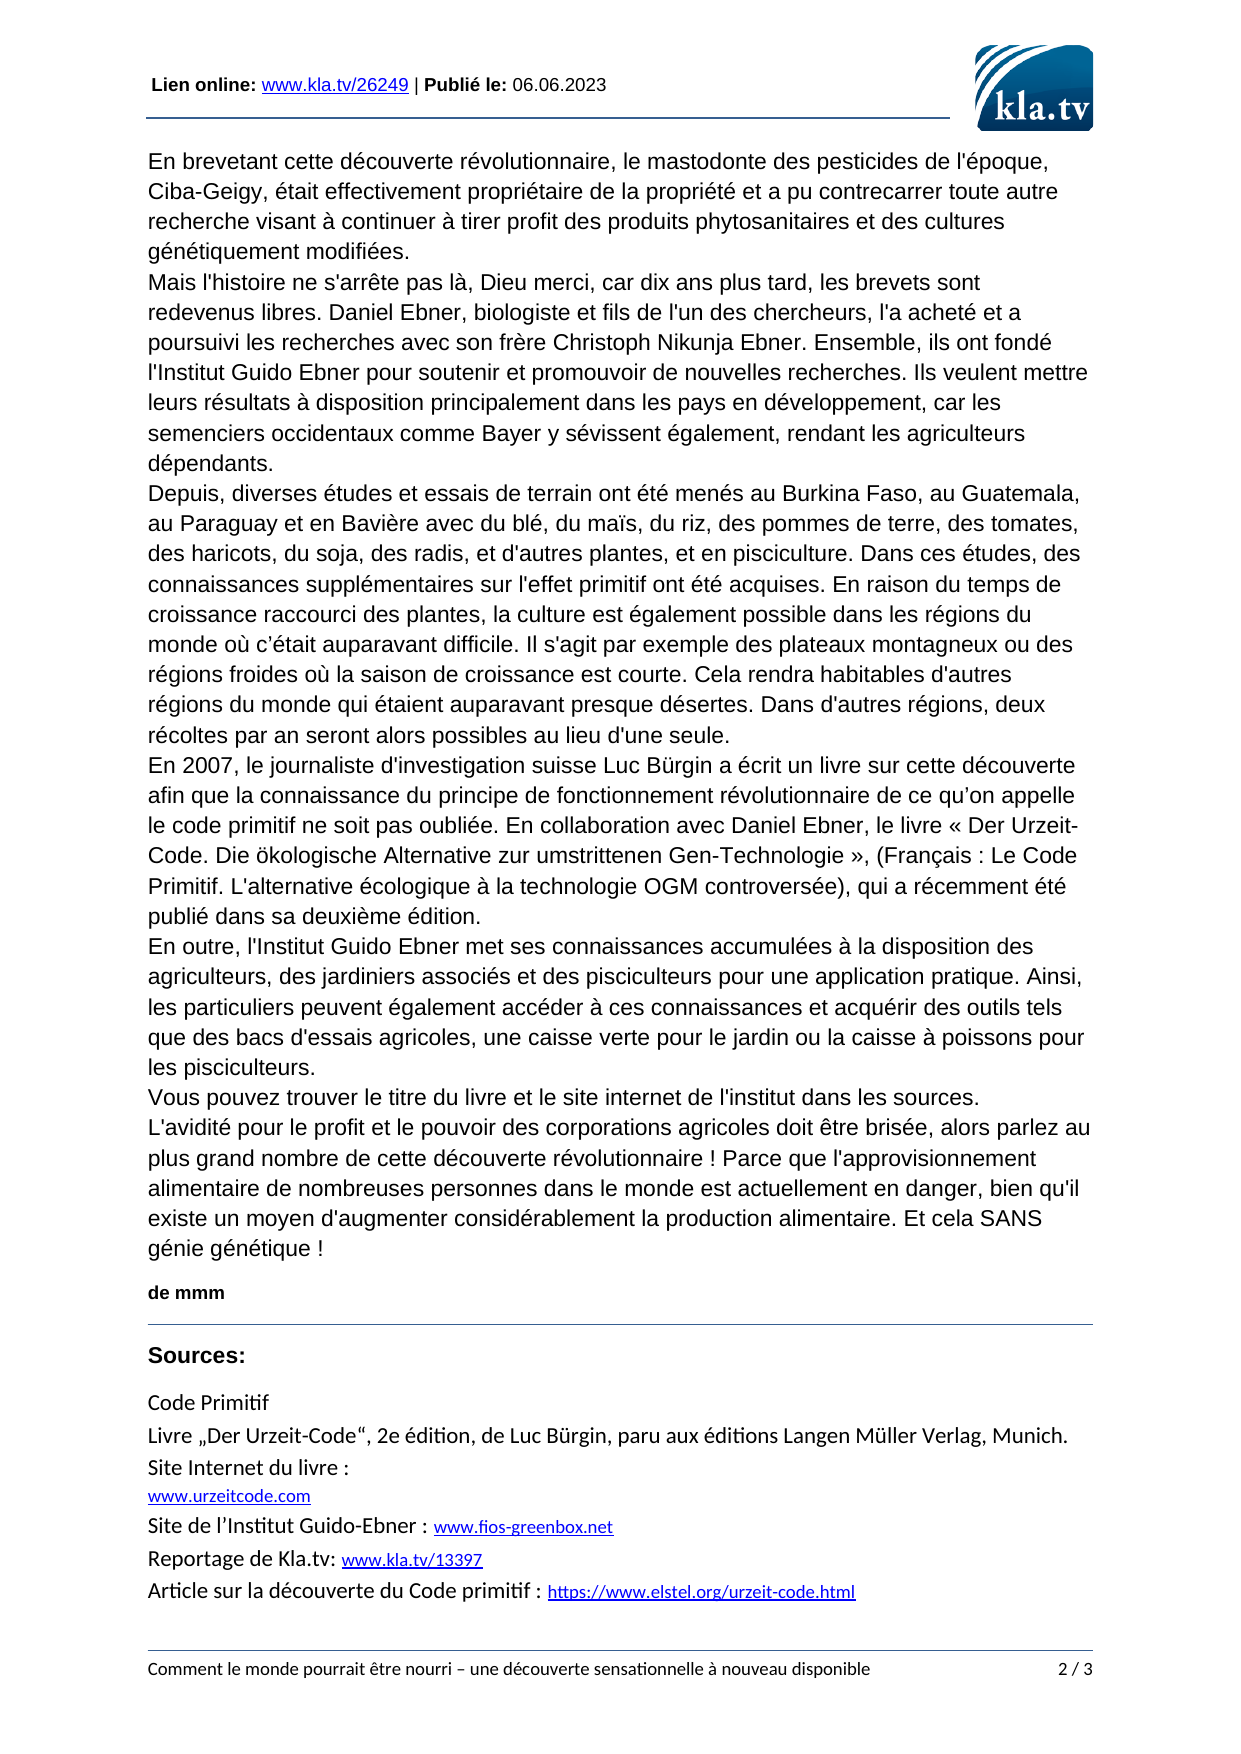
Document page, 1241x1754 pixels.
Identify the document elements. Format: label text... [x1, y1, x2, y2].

text Sources: [148, 1325, 1093, 1368]
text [148, 1388, 1093, 1604]
text de mmm [148, 1282, 1093, 1303]
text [148, 148, 1093, 1261]
